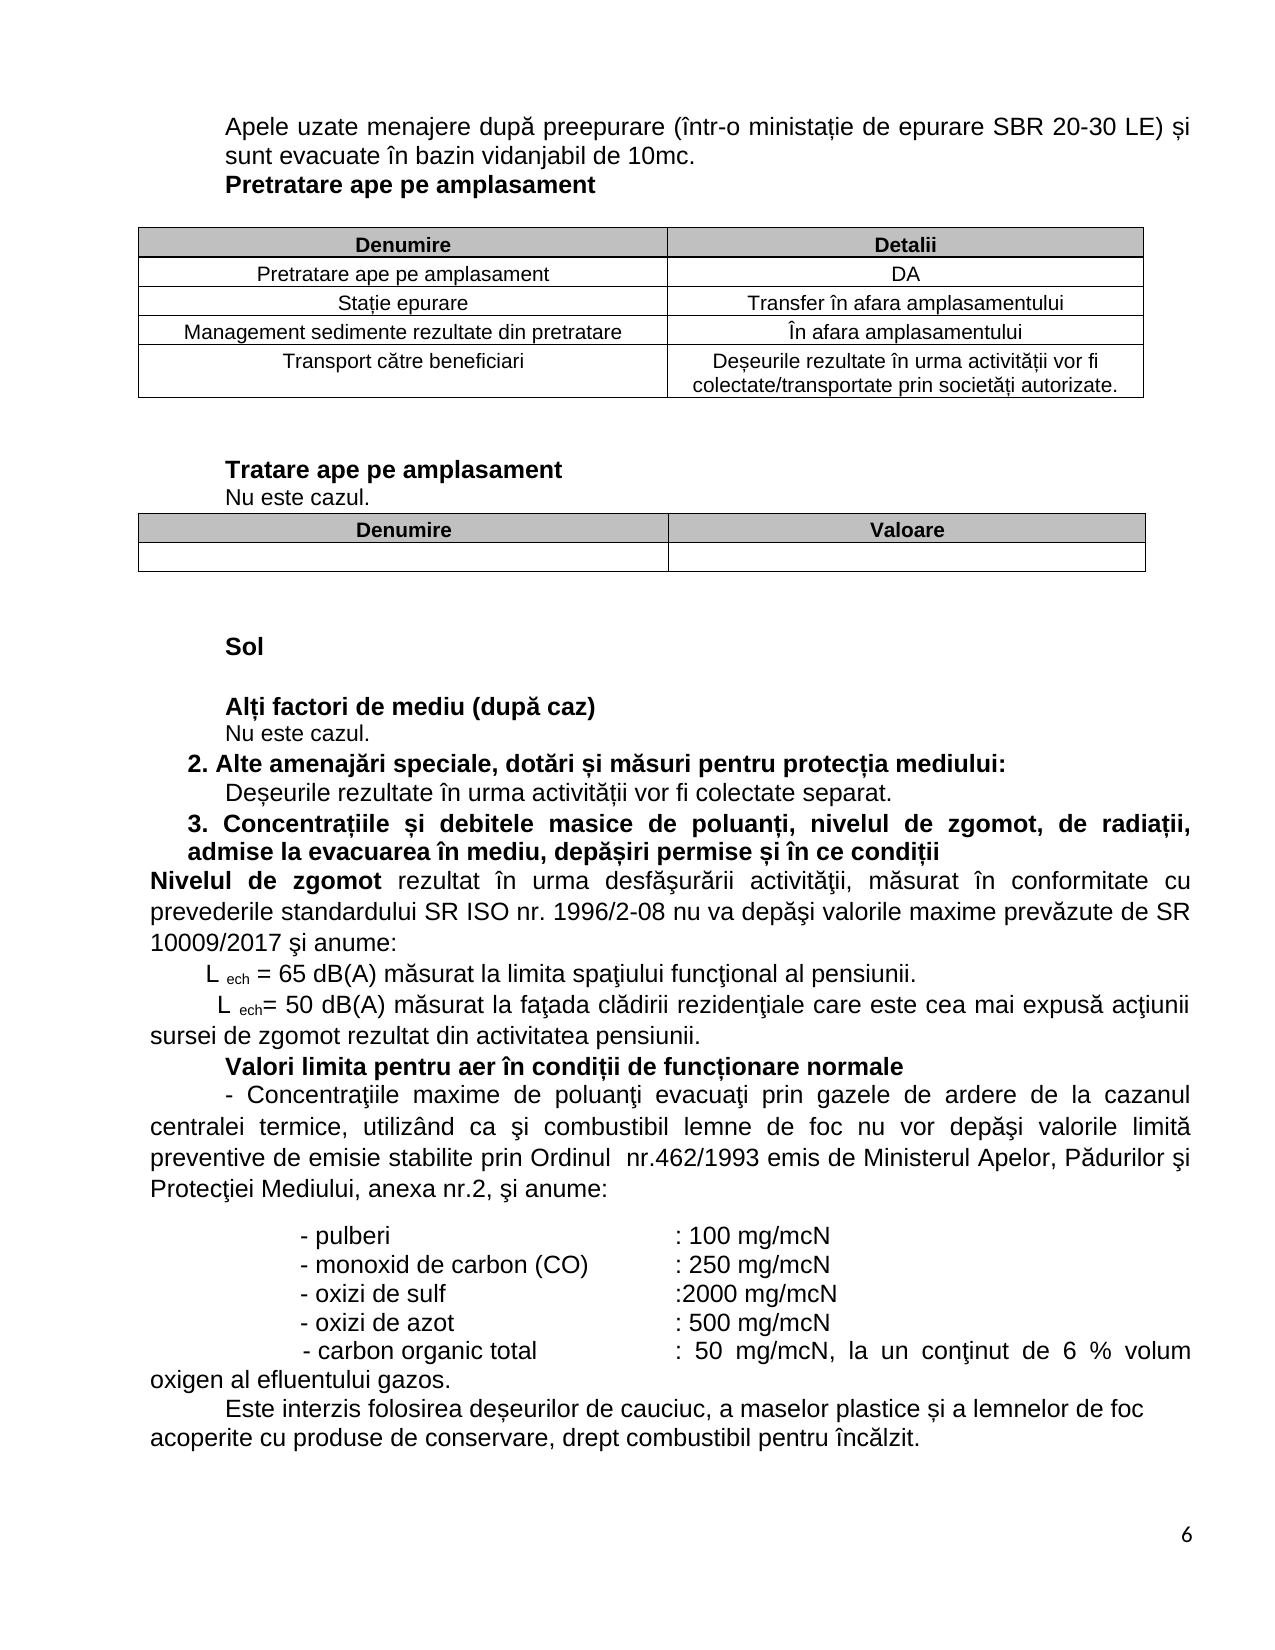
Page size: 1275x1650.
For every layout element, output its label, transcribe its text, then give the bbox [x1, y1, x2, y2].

text Pretratare ape pe amplasament [150, 170, 1192, 198]
text Apele uzate menajere după preepurare (într-o ministație de epurare SBR 20-30 LE) și sunt evacuate în bazin vidanjabil de 10mc. [225, 112, 1192, 170]
text - monoxid de carbon (CO) : 250 mg/mcN [150, 1250, 1192, 1279]
text - oxizi de sulf :2000 mg/mcN [150, 1279, 1192, 1308]
table_cell Pretratare ape pe amplasament [139, 258, 667, 286]
text - oxizi de azot : 500 mg/mcN [150, 1308, 1192, 1336]
table_header Denumire [139, 228, 667, 256]
text Deșeurile rezultate în urma activității vor fi colectate separat. [150, 778, 1192, 806]
table_cell DA [668, 258, 1143, 286]
text - carbon organic total : 50 mg/mcN, la un conţinut de 6 % volum oxigen al efluentului gazos. [150, 1336, 1192, 1394]
table_cell [669, 543, 1145, 571]
table_cell [139, 543, 668, 571]
table_header Detalii [668, 228, 1143, 256]
table_header Valoare [669, 514, 1145, 542]
text Nu este cazul. [225, 720, 1192, 747]
text Este interzis folosirea deșeurilor de cauciuc, a maselor plastice și a lemnelor de foc acoperite cu produse de conservare, drept combustibil pentru încălzit. [150, 1394, 1192, 1451]
text Alți factori de mediu (după caz) [150, 692, 1192, 720]
table_cell Transport către beneficiari [139, 345, 667, 397]
text Sol [150, 632, 1192, 661]
table_cell Deșeurile rezultate în urma activității vor fi colectate/transportate prin societăți autorizate. [668, 345, 1143, 397]
table_cell Management sedimente rezultate din pretratare [139, 316, 667, 344]
text Valori limita pentru aer în condiții de funcționare normale [150, 1052, 1192, 1081]
subtitle 3. Concentrațiile și debitele masice de poluanți, nivelul de zgomot, de radiații, admise la evacuarea în mediu, depășiri permise și în ce condiții [187, 809, 1192, 866]
text - Concentraţiile maxime de poluanţi evacuaţi prin gazele de ardere de la cazanul centralei termice, utilizând ca şi combustibil lemne de foc nu vor depăşi valorile limită preventive de emisie stabilite prin Ordinul nr.462/1993 emis de Ministerul Apelor, Pădurilor şi Protecţiei Mediului, anexa nr.2, şi anume: [150, 1081, 1192, 1202]
table_cell În afara amplasamentului [668, 316, 1143, 344]
text L ech = 65 dB(A) măsurat la limita spaţiului funcţional al pensiunii. [150, 959, 1192, 988]
text Nivelul de zgomot rezultat în urma desfăşurării activităţii, măsurat în conformitate cu prevederile standardului SR ISO nr. 1996/2-08 nu va depăşi valorile maxime prevăzute de SR 10009/2017 şi anume: [150, 866, 1192, 957]
text Tratare ape pe amplasament [150, 456, 1192, 484]
text - pulberi : 100 mg/mcN [150, 1221, 1192, 1250]
text Nu este cazul. [150, 484, 1192, 511]
table_cell Transfer în afara amplasamentului [668, 287, 1143, 315]
table_cell Stație epurare [139, 287, 667, 315]
table_header Denumire [139, 514, 668, 542]
text L ech= 50 dB(A) măsurat la faţada clădirii rezidenţiale care este cea mai expusă acţiunii sursei de zgomot rezultat din activitatea pensiunii. [150, 990, 1192, 1049]
subtitle 2. Alte amenajări speciale, dotări și măsuri pentru protecția mediului: [187, 749, 1192, 778]
